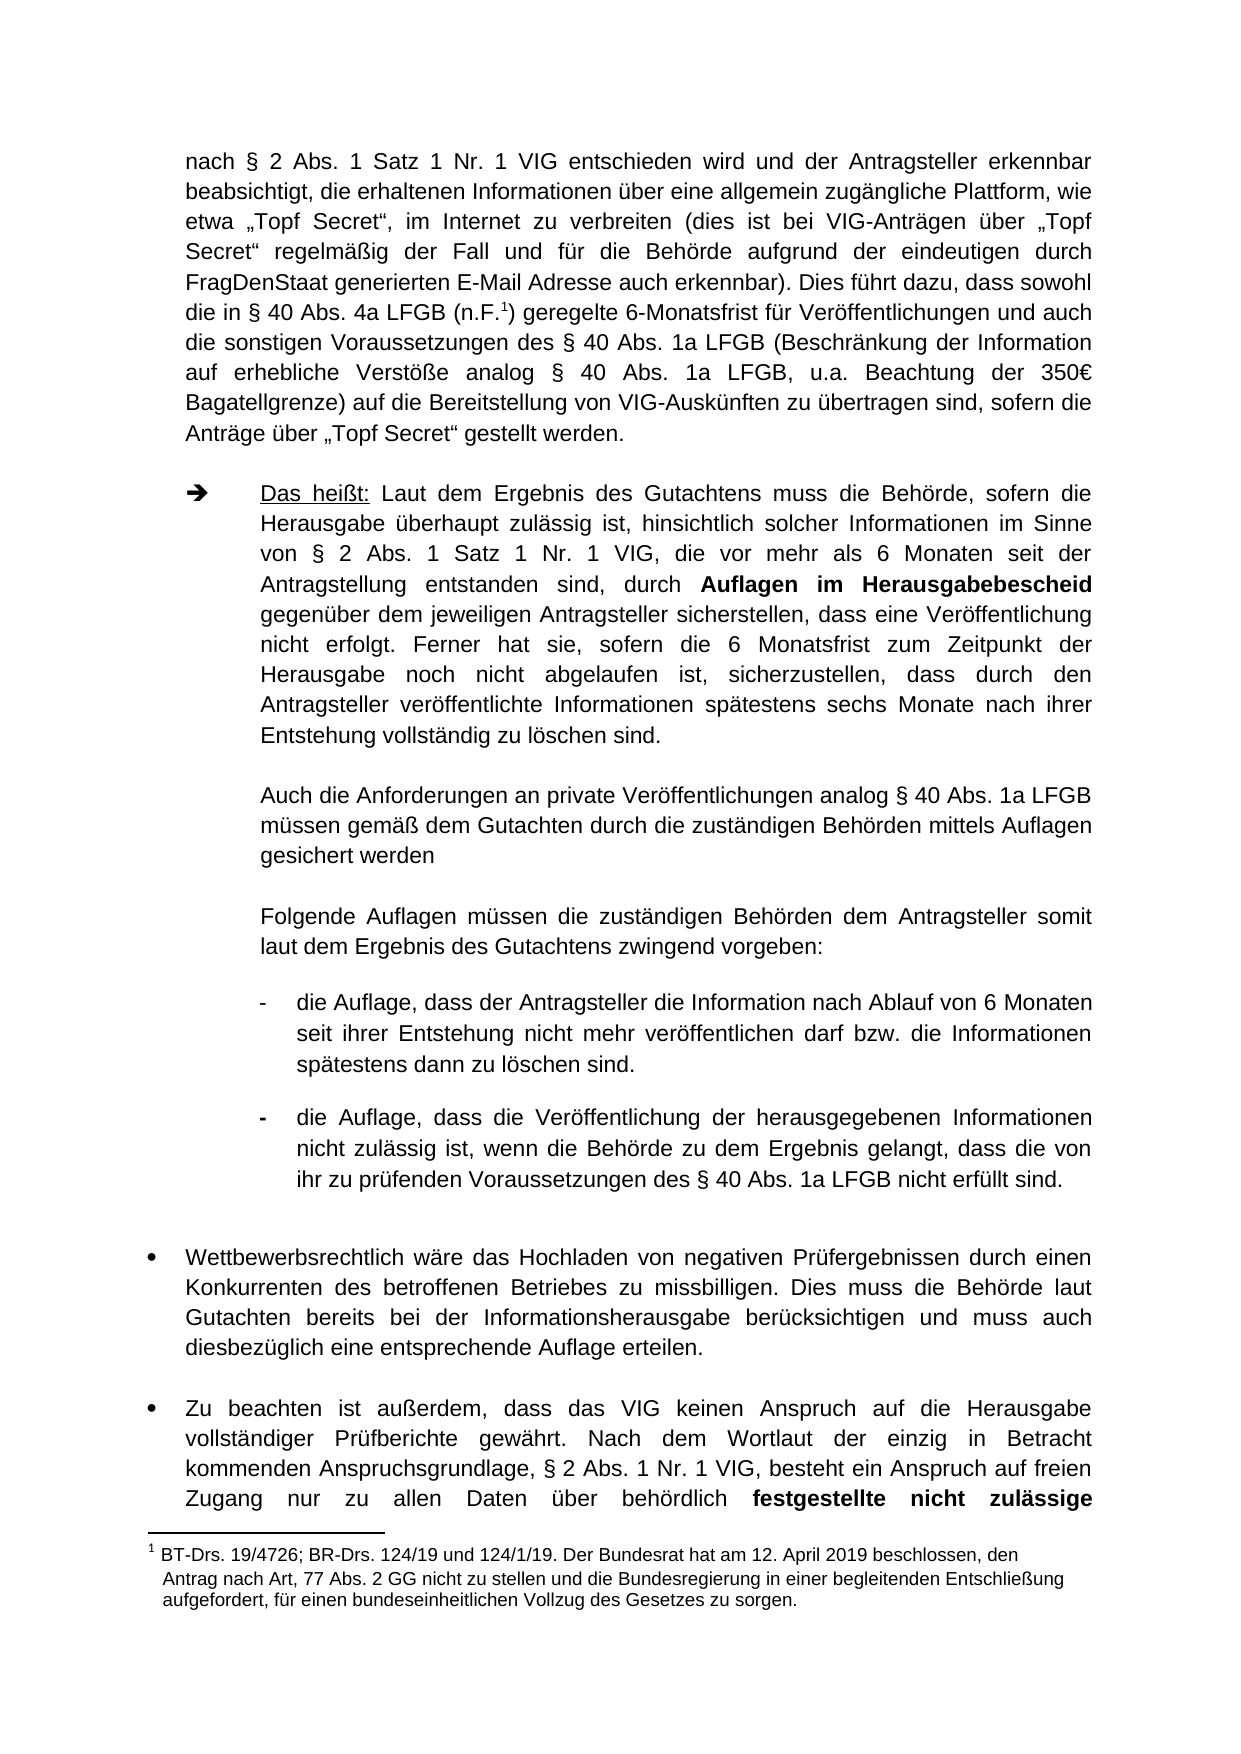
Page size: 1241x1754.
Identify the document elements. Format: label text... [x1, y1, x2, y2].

list die Auflage, dass die Veröffentlichung der herausgegebenen Informationen nicht zulässig ist, wenn die Behörde zu dem Ergebnis gelangt, dass die von ihr zu prüfenden Voraussetzungen des § 40 Abs. 1a LFGB nicht erfüllt sind. [259, 1099, 1093, 1192]
list Wettbewerbsrechtlich wäre das Hochladen von negativen Prüfergebnissen durch einen Konkurrenten des betroffenen Betriebes zu missbilligen. Dies muss die Behörde laut Gutachten bereits bei der Informationsherausgabe berücksichtigen und muss auch diesbezüglich eine entsprechende Auflage erteilen. [148, 1243, 1093, 1360]
list Folgende Auflagen müssen die zuständigen Behörden dem Antragsteller somit laut dem Ergebnis des Gutachtens zwingend vorgeben: [260, 903, 1093, 959]
list die Auflage, dass der Antragsteller die Information nach Ablauf von 6 Monaten seit ihrer Entstehung nicht mehr veröffentlichen darf bzw. die Informationen spätestens dann zu löschen sind. [259, 984, 1093, 1078]
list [148, 148, 1093, 446]
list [148, 1394, 1093, 1511]
list Auch die Anforderungen an private Veröffentlichungen analog § 40 Abs. 1a LFGB müssen gemäß dem Gutachten durch die zuständigen Behörden mittels Auflagen gesichert werden [260, 782, 1093, 869]
list Das heißt: Laut dem Ergebnis des Gutachtens muss die Behörde, sofern die Herausgabe überhaupt zulässig ist, hinsichtlich solcher Informationen im Sinne von § 2 Abs. 1 Satz 1 Nr. 1 VIG, die vor mehr als 6 Monaten seit der Antragstellung entstanden sind, durch Auflagen im Herausgabebescheid gegenüber dem jeweiligen Antragsteller sicherstellen, dass eine Veröffentlichung nicht erfolgt. Ferner hat sie, sofern die 6 Monatsfrist zum Zeitpunkt der Herausgabe noch nicht abgelaufen ist, sicherzustellen, dass durch den Antragsteller veröffentlichte Informationen spätestens sechs Monate nach ihrer Entstehung vollständig zu löschen sind. [185, 480, 1093, 748]
